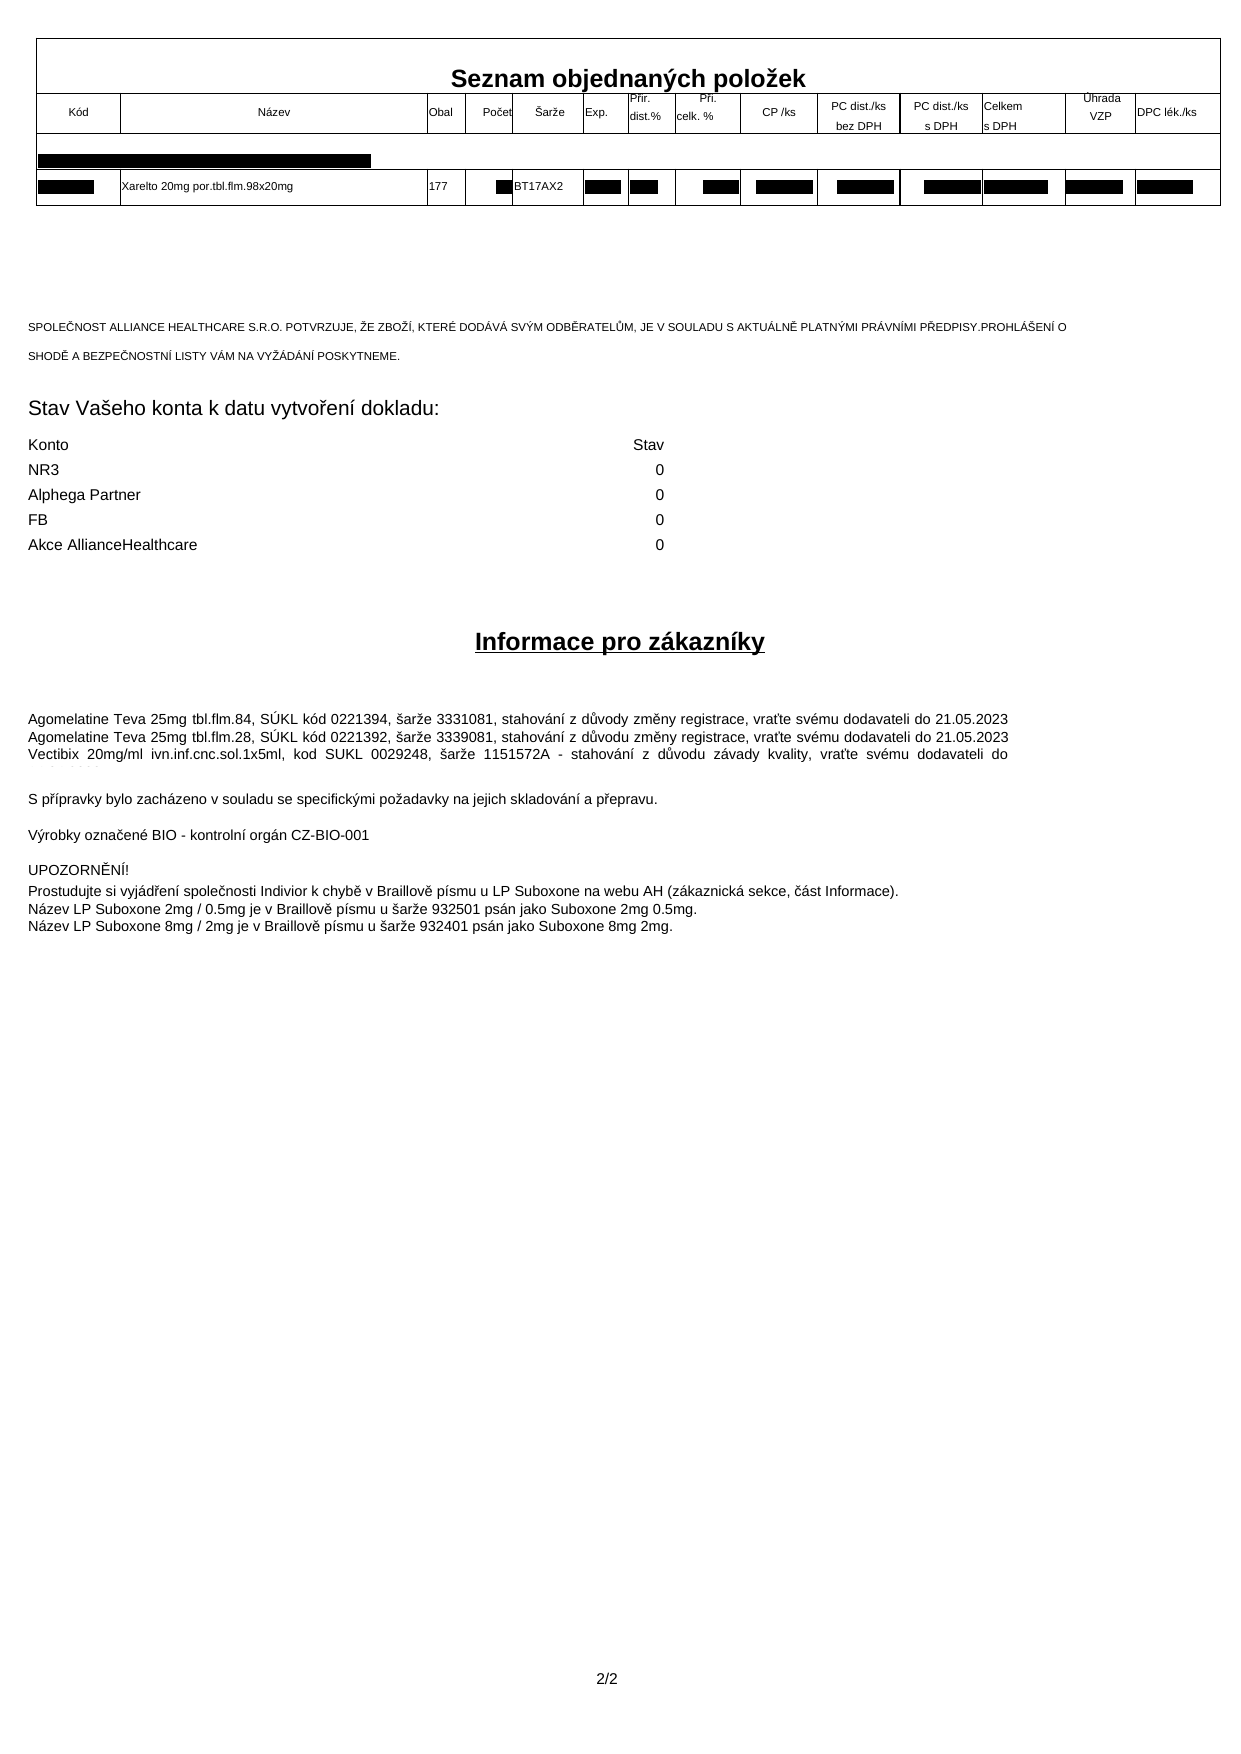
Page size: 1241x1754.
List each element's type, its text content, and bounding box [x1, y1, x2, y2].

table_cell ......... [676, 170, 740, 205]
text Akce Alliance Healthcare 0 [28, 530, 1212, 555]
text S přípravky bylo zacházeno v souladu se specifickými požadavky na jejich skladování a přepravu. [28, 776, 1212, 812]
table_cell PC dist./ks s DPH [901, 94, 982, 133]
table_cell ................ [983, 170, 1065, 205]
text Název LP Suboxone 8mg / 2mg je v Braillově písmu u šarže 932401 psán jako Suboxone 8mg 2mg. [28, 918, 1212, 935]
table_cell DPC lék./ks [1136, 94, 1220, 133]
table_cell 0168904 [37, 170, 120, 205]
table_header Seznam objednaných položek [37, 39, 1220, 92]
text 2/2 [596, 1672, 618, 1687]
table_cell .............. [818, 170, 899, 205]
table_cell .............. [1136, 170, 1220, 205]
text NR3 0 [28, 455, 1212, 480]
table_cell Obal [428, 94, 465, 133]
text FB 0 [28, 505, 1212, 530]
table_cell Kód [37, 94, 120, 133]
table_cell Přir. dist.% [629, 94, 675, 133]
table_cell 08/25 [584, 170, 628, 205]
text Prostudujte si vyjádření společnosti Indivior k chybě v Braillově písmu u LP Suboxone na webu AH (zákaznická sekce, část Informace). Název LP Suboxone 2mg / 0.5mg je v Braillově písmu u šarže 932501 psán jako Suboxone 2mg 0.5mg. [28, 883, 916, 918]
table_cell Při. celk. % [676, 94, 740, 133]
table_cell Úhrada VZP [1066, 94, 1135, 133]
table_cell Počet [466, 94, 512, 133]
text Informace pro zákazníky [28, 630, 1212, 655]
text Alphega Partner 0 [28, 480, 1212, 505]
table_cell Šarže [513, 94, 583, 133]
table_cell .............. [901, 170, 982, 205]
table_cell Název [121, 94, 427, 133]
text SPOLEČNOST ALLIANCE HEALTHCARE S.R.O. POTVRZUJE, ŽE ZBOŽÍ, KTERÉ DODÁVÁ SVÝM ODBĚRATELŮM, JE V SOULADU S AKTUÁLNĚ PLATNÝMI PRÁVNÍMI PŘEDPISY.PROHLÁŠENÍ O SHODĚ A BEZPEČNOSTNÍ LISTY VÁM NA VYŽÁDÁNÍ POSKYTNEME. [28, 307, 1212, 366]
text Konto Stav [28, 430, 1212, 455]
table_cell BT17AX2 [513, 170, 583, 205]
table_cell .............. [741, 170, 817, 205]
table_cell ....... [629, 170, 675, 205]
table_cell Xarelto 20mg por.tbl.flm.98x20mg [121, 170, 427, 205]
text Stav Vašeho konta k datu vytvoření dokladu: [28, 398, 1212, 419]
text Výrobky označené BIO - kontrolní orgán CZ-BIO-001 UPOZORNĚNÍ! [28, 812, 381, 883]
table_cell Celkem s DPH [983, 94, 1065, 133]
table_cell Exp. [584, 94, 628, 133]
table_cell Regulované přípravky - plný dopočet, DPH 10.00 % [37, 134, 1220, 168]
table_cell 177 [428, 170, 465, 205]
table_cell .... [466, 170, 512, 205]
table_cell PC dist./ks bez DPH [818, 94, 899, 133]
table_cell .............. [1066, 170, 1135, 205]
text Agomelatine Teva 25mg tbl.flm.84, SÚKL kód 0221394, šarže 3331081, stahování z důvody změny registrace, vraťte svému dodavateli do 21.05.2023 Agomelatine Teva 25mg tbl.flm.28, SÚKL kód 0221392, šarže 3339081, stahování z důvodu změny registrace, vraťte svému dodavateli do 21.05.2023 Vectibix 20mg/ml ivn.inf.cnc.sol.1x5ml, kod SUKL 0029248, šarže 1151572A - stahování z důvodu závady kvality, vraťte svému dodavateli do 14.04.2023 [28, 711, 1010, 767]
table_cell CP /ks [741, 94, 817, 133]
